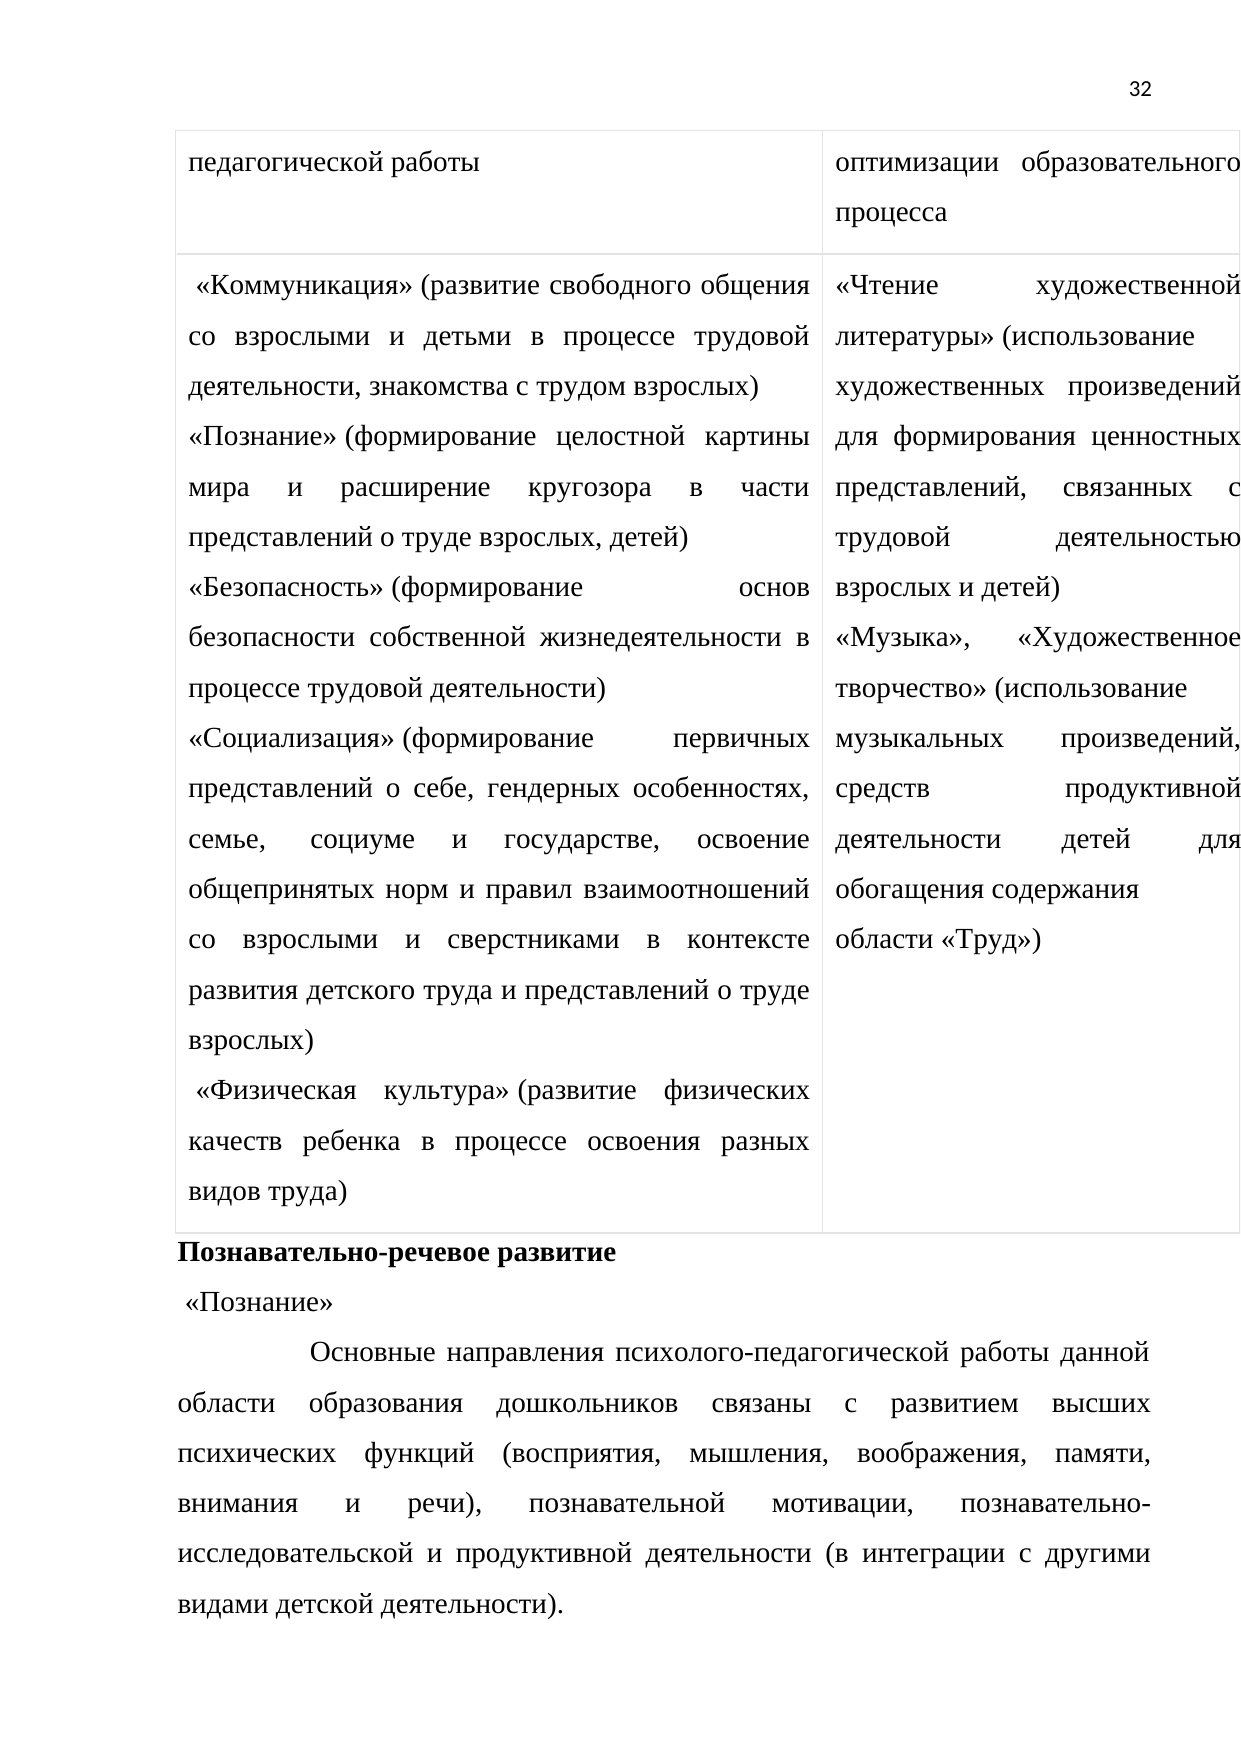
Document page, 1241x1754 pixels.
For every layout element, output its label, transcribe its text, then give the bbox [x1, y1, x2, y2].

table_cell «Чтение художественной литературы» (использование художественных произведений для формирования ценностных представлений, связанных с трудовой деятельностью взрослых и детей) «Музыка», «Художественное творчество» (использование музыкальных произведений, средств продуктивной деятельности детей для обогащения содержания области «Труд») [823, 255, 1239, 1232]
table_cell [176, 131, 822, 253]
text «Познание» [177, 1284, 1152, 1318]
table_cell «Коммуникация» (развитие свободного общения со взрослыми и детьми в процессе трудовой деятельности, знакомства с трудом взрослых) «Познание» (формирование целостной картины мира и расширение кругозора в части представлений о труде взрослых, детей) «Безопасность» (формирование основ безопасности собственной жизнедеятельности в процессе трудовой деятельности) «Социализация» (формирование первичных представлений о себе, гендерных особенностях, семье, социуме и государстве, освоение общепринятых норм и правил взаимоотношений со взрослыми и сверстниками в контексте развития детского труда и представлений о труде взрослых) «Физическая культура» (развитие физических качеств ребенка в процессе освоения разных видов труда) [176, 254, 822, 1232]
text Основные направления психолого-педагогической работы данной области образования дошкольников связаны с развитием высших психических функций (восприятия, мышления, воображения, памяти, внимания и речи), познавательной мотивации, познавательно-исследовательской и продуктивной деятельности (в интеграции с другими видами детской деятельности). [177, 1334, 1152, 1619]
text Познавательно-речевое развитие [177, 1234, 1152, 1267]
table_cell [823, 131, 1239, 253]
